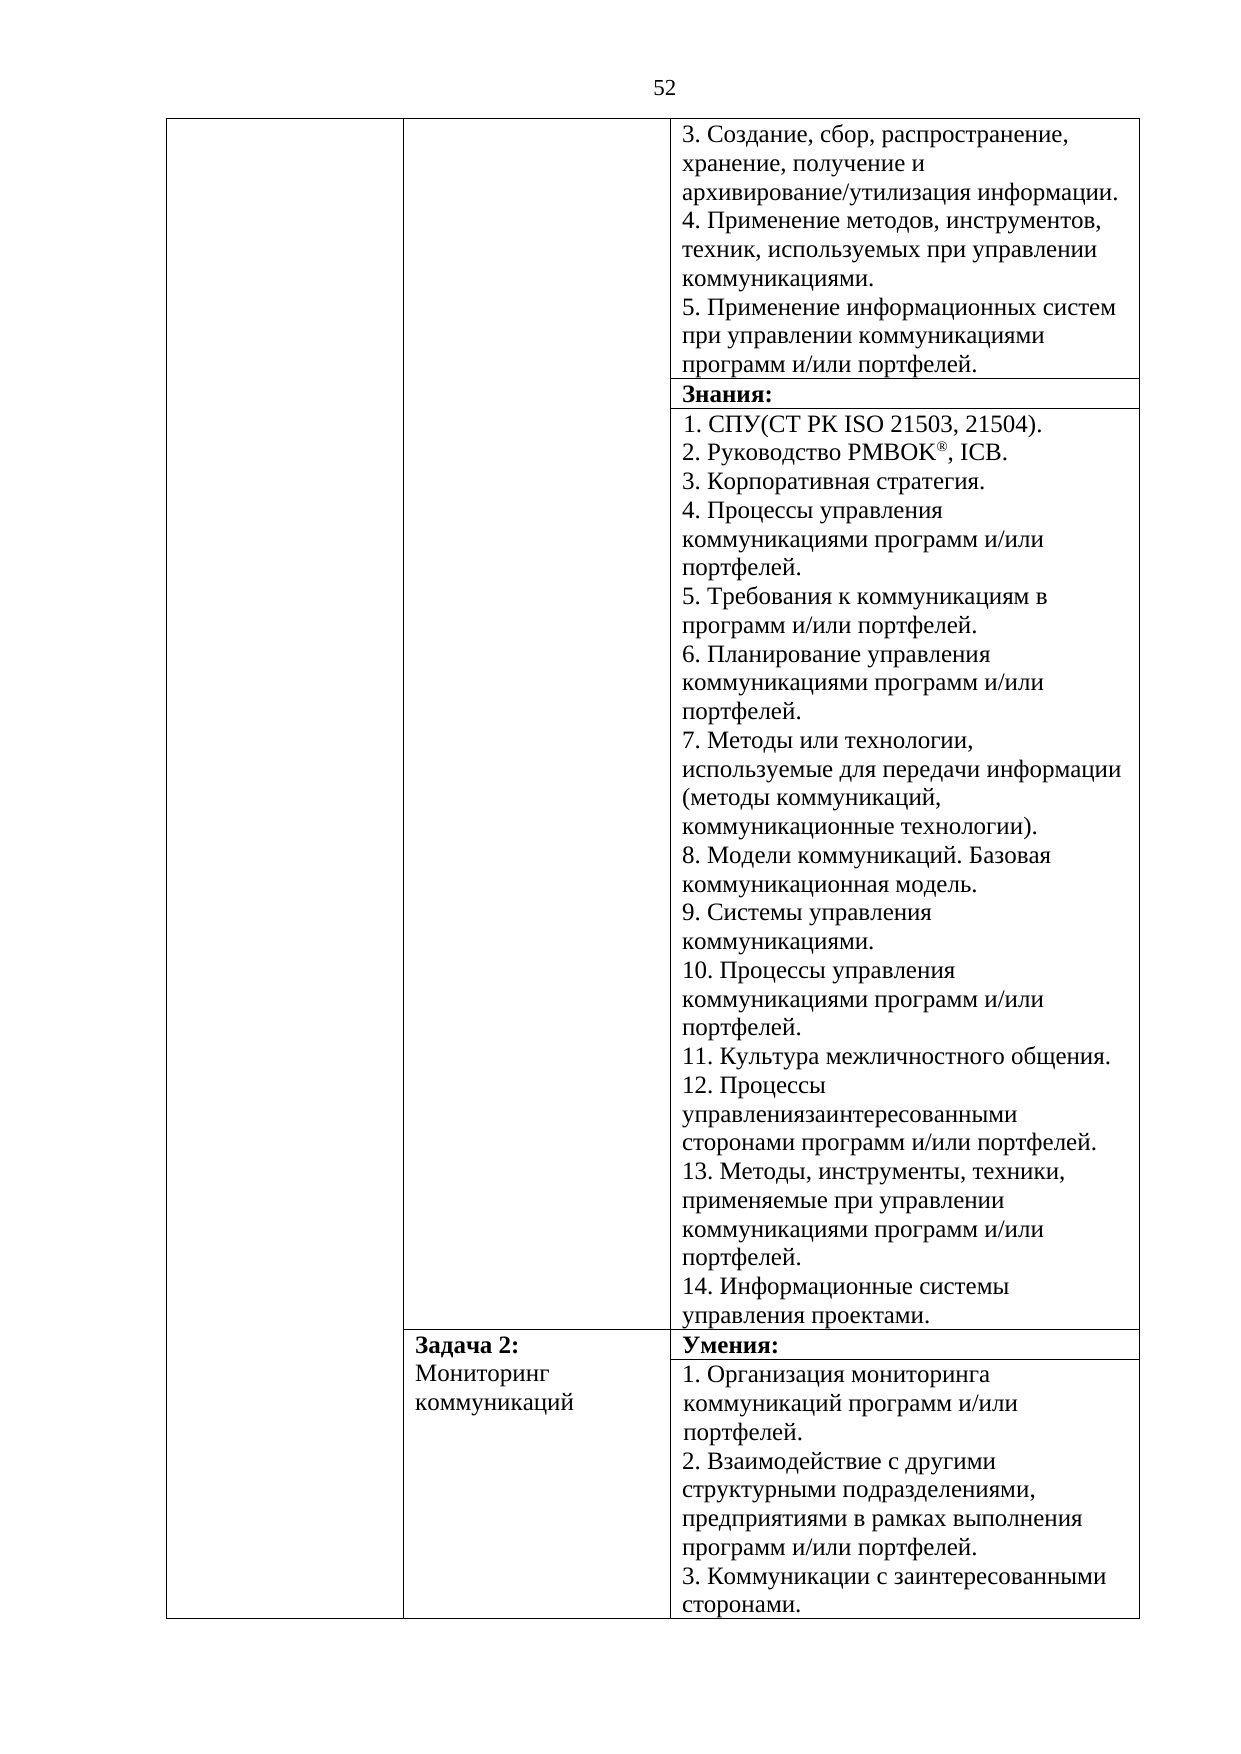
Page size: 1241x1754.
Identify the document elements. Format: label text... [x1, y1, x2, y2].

table_cell Задача 2: Мониторинг коммуникаций [404, 1330, 670, 1618]
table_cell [671, 1360, 1139, 1618]
table_cell СПУ(СТ РК ISO 21503, 21504). Руководство PMBOK®, ICB. Корпоративная стратегия. Процессы управления коммуникациями программ и/или портфелей. Требования к коммуникациям в программ и/или портфелей. Планирование управления коммуникациями программ и/или портфелей. Методы или технологии, используемые для передачи информации (методы коммуникаций, коммуникационные технологии). Модели коммуникаций. Базовая коммуникационная модель. Системы управления коммуникациями. Процессы управления коммуникациями программ и/или портфелей. Культура межличностного общения. Процессы управлениязаинтересованными сторонами программ и/или портфелей. Методы, инструменты, техники, применяемые при управлении коммуникациями программ и/или портфелей. Информационные системы управления проектами. [671, 409, 1139, 1329]
table_cell Умения: [671, 1330, 1139, 1358]
table_cell Знания: [671, 379, 1139, 408]
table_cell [671, 119, 1139, 378]
